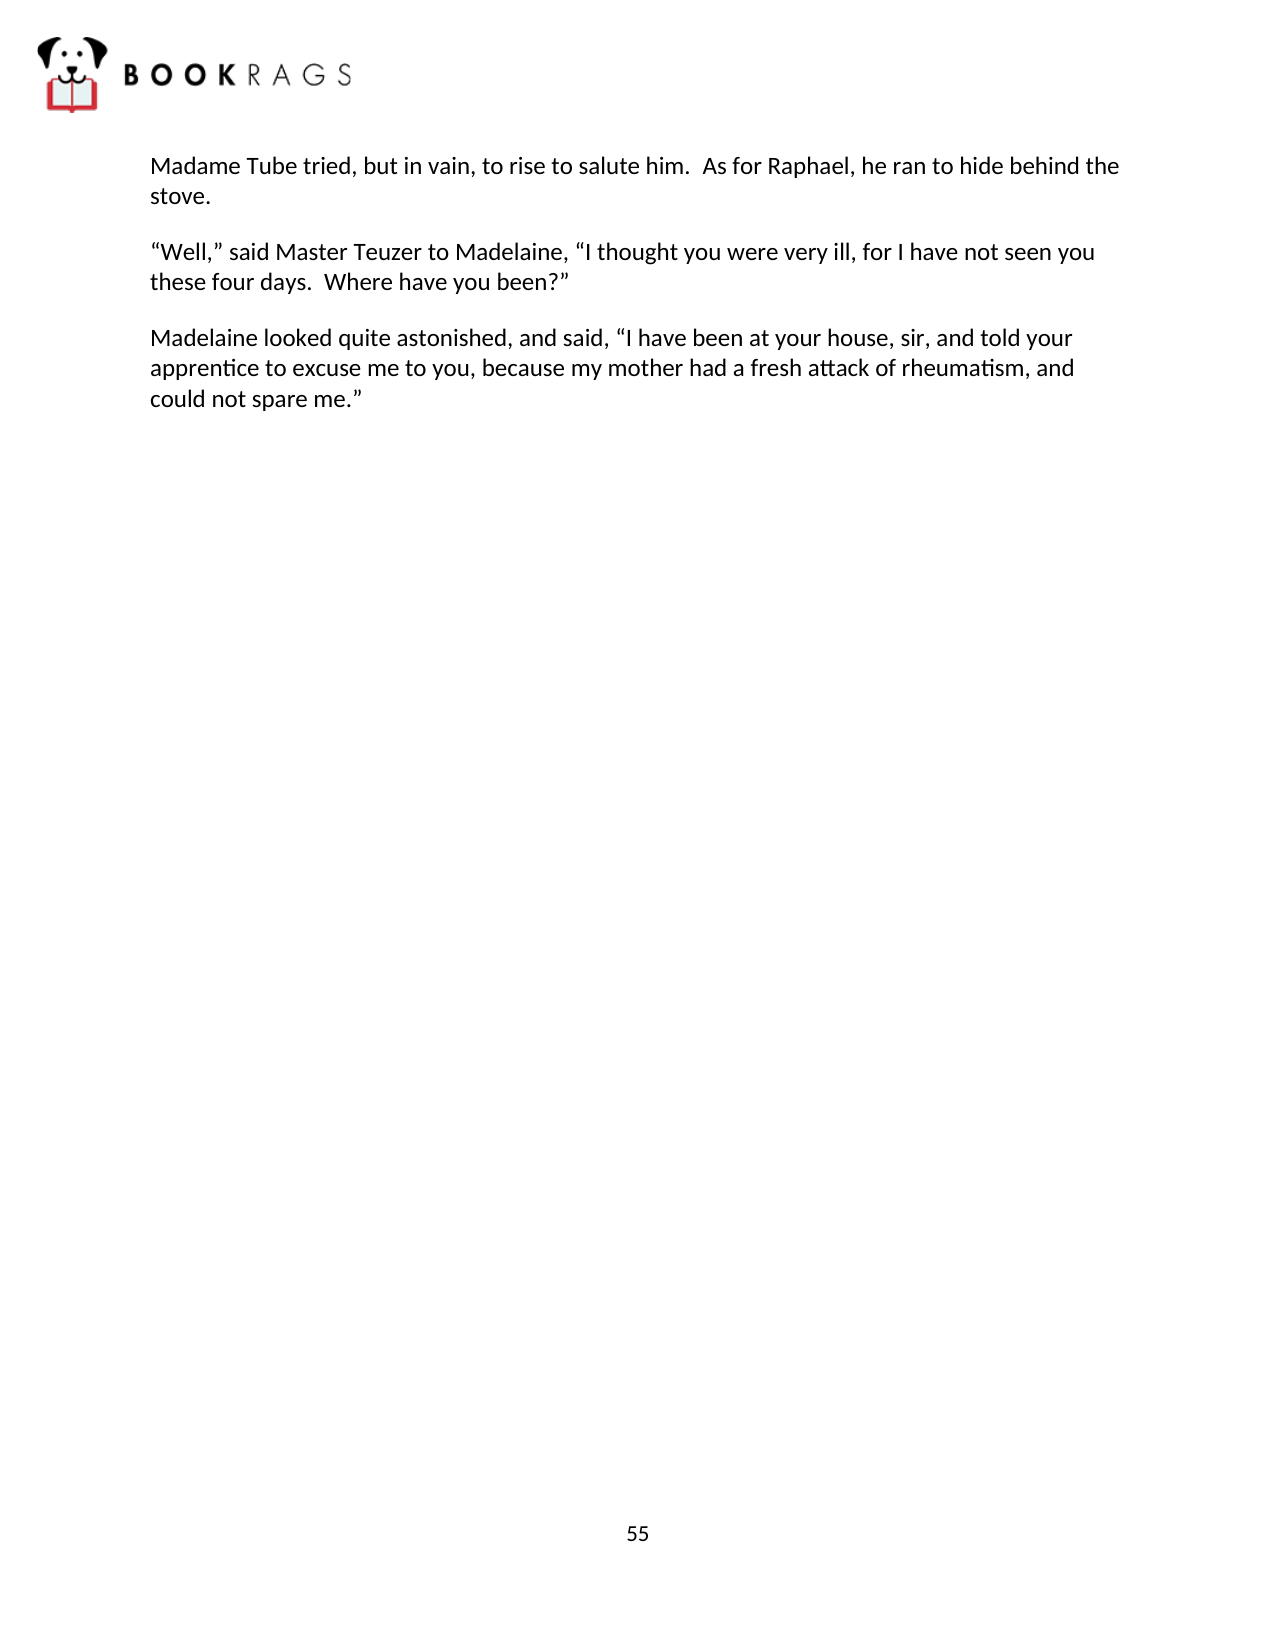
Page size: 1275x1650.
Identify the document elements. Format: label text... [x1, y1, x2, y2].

text “Well,” said Master Teuzer to Madelaine, “I thought you were very ill, for I have not seen you these four days. Where have you been?” [150, 236, 1125, 297]
text Madelaine looked quite astonished, and said, “I have been at your house, sir, and told your apprentice to excuse me to you, because my mother had a fresh attack of rheumatism, and could not spare me.” [150, 322, 1125, 414]
picture [37, 37, 351, 113]
text Madame Tube tried, but in vain, to rise to salute him. As for Raphael, he ran to hide behind the stove. [150, 150, 1125, 211]
